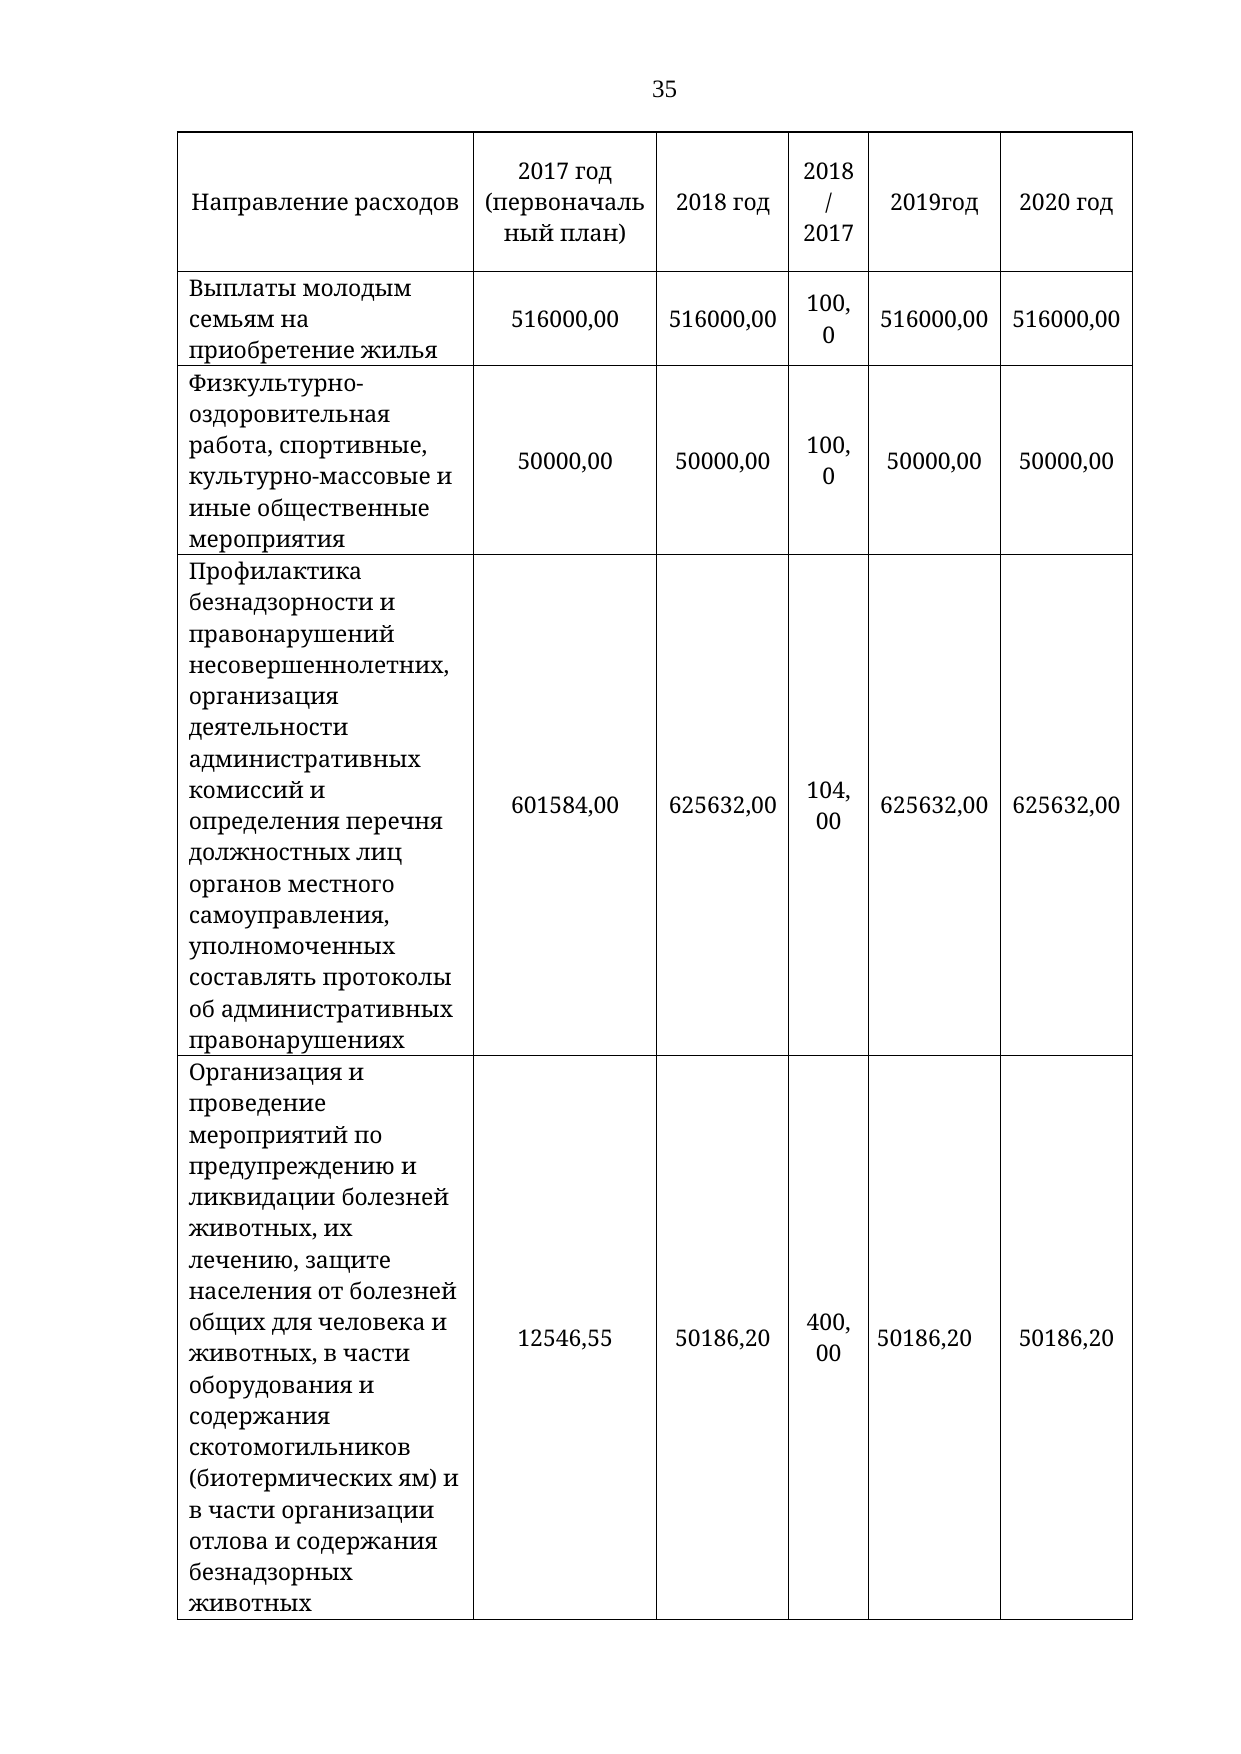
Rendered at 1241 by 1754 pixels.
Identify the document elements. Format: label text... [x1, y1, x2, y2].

table_cell 100,0 [789, 366, 868, 554]
table_cell 50000,00 [657, 366, 788, 554]
table_cell Организация и проведение мероприятий по предупреждению и ликвидации болезней животных, их лечению, защите населения от болезней общих для человека и животных, в части оборудования и содержания скотомогильников (биотермических ям) и в части организации отлова и содержания безнадзорных животных [178, 1056, 473, 1618]
table_cell 516000,00 [1001, 272, 1132, 365]
table_header 2018 год [657, 133, 788, 271]
table_cell 400,00 [789, 1056, 868, 1618]
table_header Направление расходов [178, 133, 473, 271]
table_cell 625632,00 [657, 555, 788, 1055]
table_cell 50000,00 [869, 366, 1000, 554]
table_cell 601584,00 [474, 555, 656, 1055]
table_cell 12546,55 [474, 1056, 656, 1618]
table_cell Выплаты молодым семьям на приобретение жилья [178, 272, 473, 365]
table_header 2018/ 2017 [789, 133, 868, 271]
table_header 2020 год [1001, 133, 1132, 271]
table_cell 516000,00 [657, 272, 788, 365]
table_cell 50000,00 [474, 366, 656, 554]
table_cell 625632,00 [869, 555, 1000, 1055]
table_cell 50186,20 [657, 1056, 788, 1618]
table_header 2019год [869, 133, 1000, 271]
table_cell 516000,00 [474, 272, 656, 365]
table_cell 50186,20 [1001, 1056, 1132, 1618]
table_cell 516000,00 [869, 272, 1000, 365]
table_cell Физкультурно-оздоровительная работа, спортивные, культурно-массовые и иные общественные мероприятия [178, 366, 473, 554]
table_cell 625632,00 [1001, 555, 1132, 1055]
table_cell 100,0 [789, 272, 868, 365]
table_cell 104,00 [789, 555, 868, 1055]
table_cell 50186,20 [869, 1056, 1000, 1618]
table_cell Профилактика безнадзорности и правонарушений несовершеннолетних, организация деятельности административных комиссий и определения перечня должностных лиц органов местного самоуправления, уполномоченных составлять протоколы об административных правонарушениях [178, 555, 473, 1055]
table_cell 50000,00 [1001, 366, 1132, 554]
table_header 2017 год (первоначальный план) [474, 133, 656, 271]
